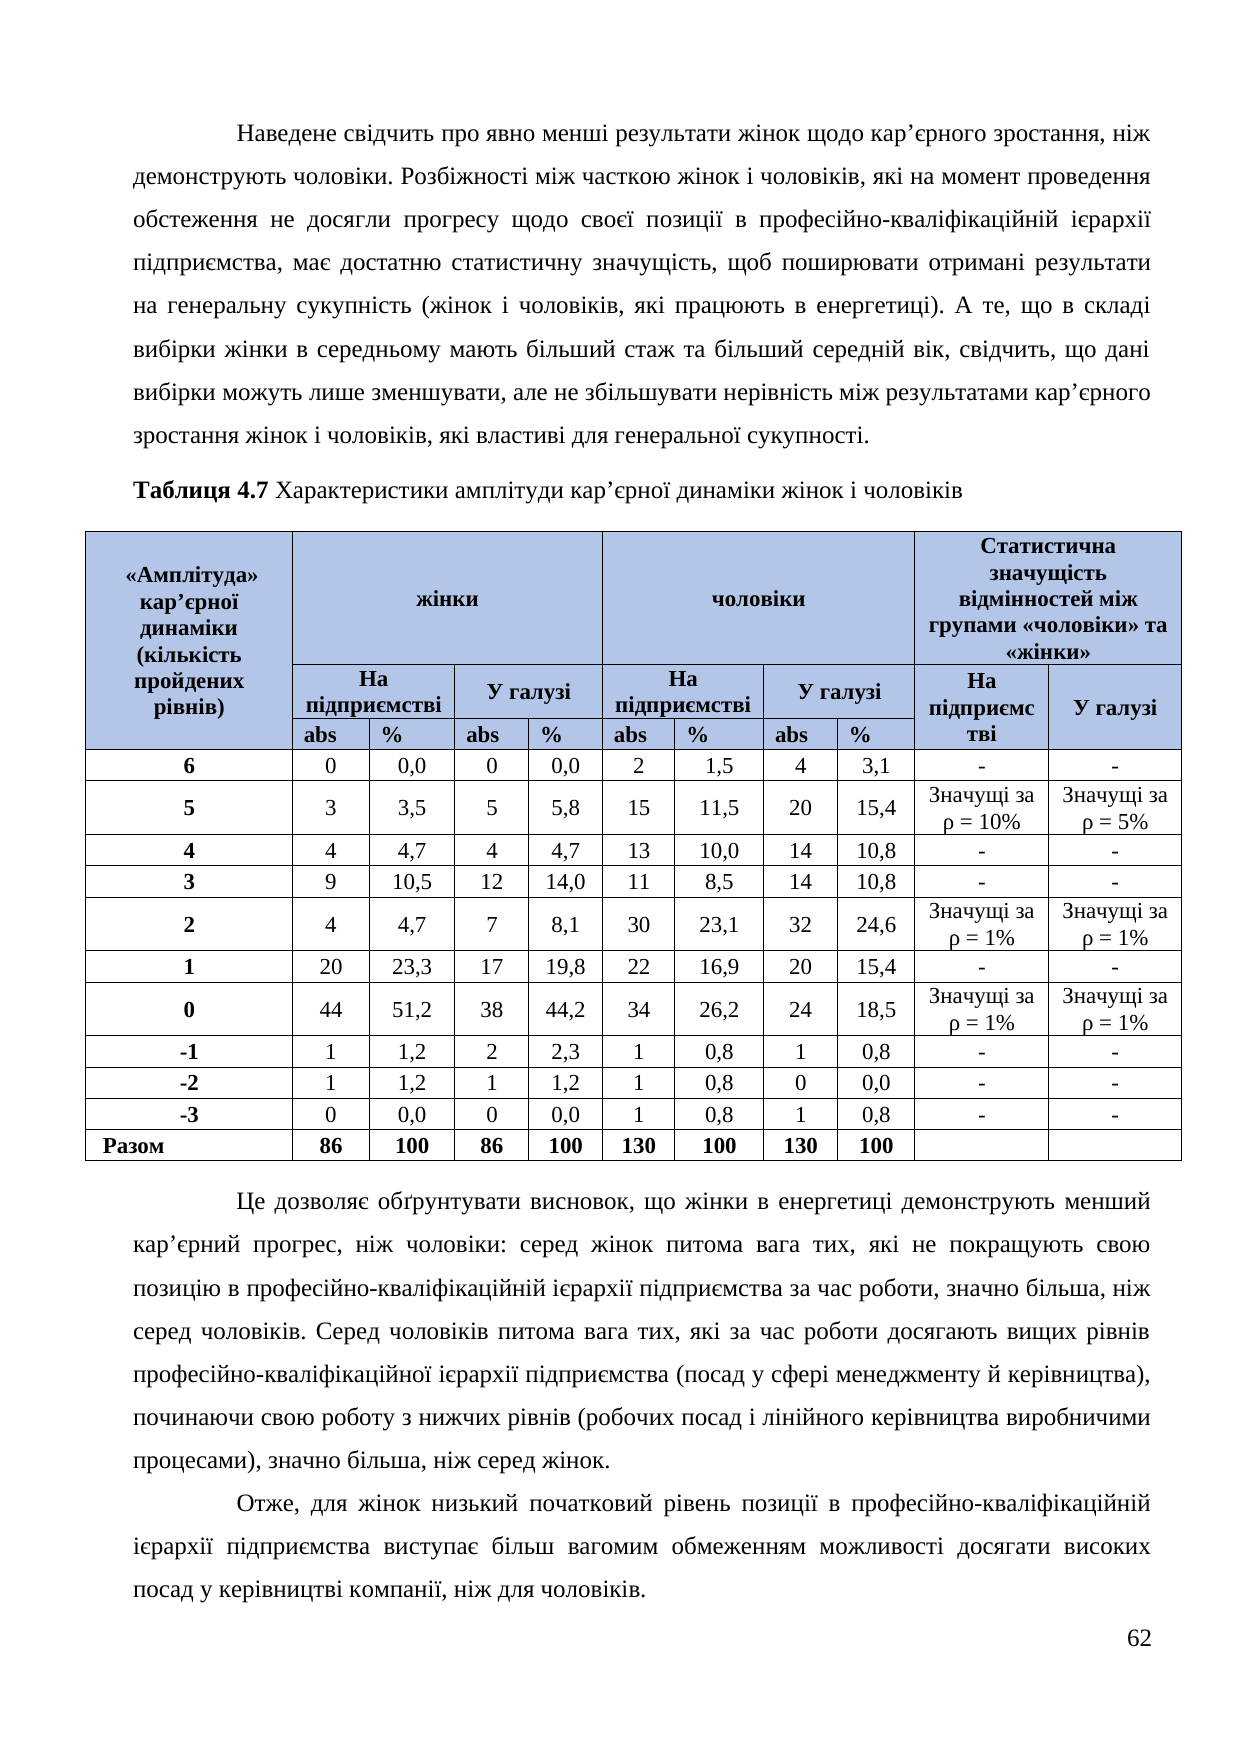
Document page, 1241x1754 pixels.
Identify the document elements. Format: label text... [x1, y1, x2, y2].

table_cell 4,7 [529, 835, 602, 865]
table_cell 17 [455, 951, 528, 982]
table_cell 0,8 [838, 1036, 914, 1067]
table_cell У галузі [455, 665, 602, 718]
table_cell 4 [86, 835, 292, 865]
table_cell 130 [603, 1130, 674, 1160]
table_cell 4,7 [370, 835, 454, 865]
table_cell - [915, 1068, 1048, 1098]
table_cell 13 [603, 835, 674, 865]
table_cell abs [603, 719, 674, 749]
table_cell 20 [764, 951, 837, 982]
table_cell 3,5 [370, 781, 454, 834]
table_cell - [1049, 1068, 1181, 1098]
table_cell 100 [370, 1130, 454, 1160]
table_cell % [529, 719, 602, 749]
table_cell 6 [86, 750, 292, 780]
table_cell - [1049, 835, 1181, 865]
table_cell 19,8 [529, 951, 602, 982]
table_cell 1 [603, 1099, 674, 1129]
table_cell 1 [603, 1036, 674, 1067]
table_cell 1,2 [370, 1036, 454, 1067]
table_cell 4 [764, 750, 837, 780]
table_cell 3 [86, 866, 292, 897]
table_cell - [1049, 750, 1181, 780]
table_cell 8,5 [675, 866, 763, 897]
table_cell 4 [455, 835, 528, 865]
table_cell 100 [838, 1130, 914, 1160]
table_cell 2 [455, 1036, 528, 1067]
table_cell 34 [603, 983, 674, 1035]
table_cell 0,0 [370, 1099, 454, 1129]
table_cell 1 [293, 1068, 369, 1098]
table_cell Значущі за ρ = 1% [915, 898, 1048, 950]
table_header Статистична значущість відмінностей між групами «чоловіки» та «жінки» [915, 532, 1181, 664]
table_cell 15 [603, 781, 674, 834]
table_cell -3 [86, 1099, 292, 1129]
table_cell У галузі [1049, 665, 1181, 749]
table_cell 14,0 [529, 866, 602, 897]
table_cell 1,2 [370, 1068, 454, 1098]
table_cell 24,6 [838, 898, 914, 950]
table_cell 0 [764, 1068, 837, 1098]
table_cell 30 [603, 898, 674, 950]
table_cell 0,0 [838, 1068, 914, 1098]
table_cell Значущі за ρ = 1% [1049, 983, 1181, 1035]
text Отже, для жінок низький початковий рівень позиції в професійно-кваліфікаційній ієрархії підприємства виступає більш вагомим обмеженням можливості досягати високих посад у керівництві компанії, ніж для чоловіків. [133, 1488, 1152, 1603]
table_cell 18,5 [838, 983, 914, 1035]
table_cell 86 [293, 1130, 369, 1160]
table_cell 0,0 [529, 750, 602, 780]
table_cell 4,7 [370, 898, 454, 950]
table_cell 20 [293, 951, 369, 982]
table_cell - [1049, 1036, 1181, 1067]
table_cell 1,2 [529, 1068, 602, 1098]
table_cell Разом [86, 1130, 292, 1160]
table_cell 10,8 [838, 866, 914, 897]
table_cell [1049, 1130, 1181, 1160]
table_cell 3 [293, 781, 369, 834]
table_cell abs [293, 719, 369, 749]
table_cell Значущі за ρ = 10% [915, 781, 1048, 834]
table_cell 15,4 [838, 781, 914, 834]
table_cell 1,5 [675, 750, 763, 780]
table_cell 11,5 [675, 781, 763, 834]
table_cell 0,0 [529, 1099, 602, 1129]
table_cell 32 [764, 898, 837, 950]
table_cell 0 [293, 750, 369, 780]
table_cell 0 [293, 1099, 369, 1129]
table_cell abs [455, 719, 528, 749]
table_cell -2 [86, 1068, 292, 1098]
table_cell % [675, 719, 763, 749]
table_cell - [1049, 951, 1181, 982]
table_cell 2,3 [529, 1036, 602, 1067]
table_cell 14 [764, 866, 837, 897]
table_cell - [915, 951, 1048, 982]
table_cell Значущі за ρ = 5% [1049, 781, 1181, 834]
table_cell 0 [455, 1099, 528, 1129]
table_cell 0,8 [838, 1099, 914, 1129]
table_cell 4 [293, 898, 369, 950]
table_cell 0,8 [675, 1036, 763, 1067]
table_cell 20 [764, 781, 837, 834]
table_cell 5,8 [529, 781, 602, 834]
table_cell 4 [293, 835, 369, 865]
text Наведене свідчить про явно менші результати жінок щодо кар’єрного зростання, ніж демонструють чоловіки. Розбіжності між часткою жінок і чоловіків, які на момент проведення обстеження не досягли прогресу щодо своєї позиції в професійно-кваліфікаційній ієрархії підприємства, має достатню статистичну значущість, щоб поширювати отримані результати на генеральну сукупність (жінок і чоловіків, які працюють в енергетиці). А те, що в складі вибірки жінки в середньому мають більший стаж та більший середній вік, свідчить, що дані вибірки можуть лише зменшувати, але не збільшувати нерівність між результатами кар’єрного зростання жінок і чоловіків, які властиві для генеральної сукупності. [133, 118, 1152, 449]
table_cell 5 [455, 781, 528, 834]
table_cell 7 [455, 898, 528, 950]
table_cell 24 [764, 983, 837, 1035]
table_cell - [915, 835, 1048, 865]
table_cell 22 [603, 951, 674, 982]
table_cell 2 [603, 750, 674, 780]
table_cell 23,1 [675, 898, 763, 950]
table_cell 0 [86, 983, 292, 1035]
table_cell 0 [455, 750, 528, 780]
table_cell 10,0 [675, 835, 763, 865]
table_cell 3,1 [838, 750, 914, 780]
table_cell 86 [455, 1130, 528, 1160]
table_cell На підприємстві [293, 665, 454, 718]
table_cell 8,1 [529, 898, 602, 950]
table_cell 0,8 [675, 1068, 763, 1098]
table_cell - [915, 866, 1048, 897]
table_cell - [1049, 866, 1181, 897]
table_header «Амплітуда» кар’єрної динаміки (кількість пройдених рівнів) [86, 532, 292, 749]
table_cell 1 [764, 1099, 837, 1129]
table_header жінки [293, 532, 602, 664]
table_cell 15,4 [838, 951, 914, 982]
table_cell 1 [86, 951, 292, 982]
table_cell [915, 1130, 1048, 1160]
table_cell 44,2 [529, 983, 602, 1035]
table_cell 1 [455, 1068, 528, 1098]
table_cell У галузі [764, 665, 914, 718]
table_cell 2 [86, 898, 292, 950]
table_cell % [838, 719, 914, 749]
table_cell - [1049, 1099, 1181, 1129]
table_cell abs [764, 719, 837, 749]
table_cell 0,8 [675, 1099, 763, 1129]
table_cell На підприємстві [603, 665, 763, 718]
table_cell - [915, 1099, 1048, 1129]
table_cell - [915, 1036, 1048, 1067]
table_cell - [915, 750, 1048, 780]
text Таблиця 4.7 Характеристики амплітуди кар’єрної динаміки жінок і чоловіків [133, 476, 1152, 504]
table_cell 1 [293, 1036, 369, 1067]
table_cell 51,2 [370, 983, 454, 1035]
table_cell -1 [86, 1036, 292, 1067]
table_cell Значущі за ρ = 1% [1049, 898, 1181, 950]
table_cell 100 [675, 1130, 763, 1160]
table_cell 12 [455, 866, 528, 897]
table_cell 10,5 [370, 866, 454, 897]
table_cell На підприємстві [915, 665, 1048, 749]
table_cell 1 [764, 1036, 837, 1067]
table_cell 100 [529, 1130, 602, 1160]
table_cell 0,0 [370, 750, 454, 780]
table_cell 14 [764, 835, 837, 865]
text Це дозволяє обґрунтувати висновок, що жінки в енергетиці демонструють менший кар’єрний прогрес, ніж чоловіки: серед жінок питома вага тих, які не покращують свою позицію в професійно-кваліфікаційній ієрархії підприємства за час роботи, значно більша, ніж серед чоловіків. Серед чоловіків питома вага тих, які за час роботи досягають вищих рівнів професійно-кваліфікаційної ієрархії підприємства (посад у сфері менеджменту й керівництва), починаючи свою роботу з нижчих рівнів (робочих посад і лінійного керівництва виробничими процесами), значно більша, ніж серед жінок. [133, 1186, 1152, 1474]
table_cell 9 [293, 866, 369, 897]
table_cell 23,3 [370, 951, 454, 982]
table_cell 26,2 [675, 983, 763, 1035]
table_cell 44 [293, 983, 369, 1035]
table_cell 1 [603, 1068, 674, 1098]
table_cell 11 [603, 866, 674, 897]
table_cell 38 [455, 983, 528, 1035]
table_cell 130 [764, 1130, 837, 1160]
table_cell 10,8 [838, 835, 914, 865]
table_cell 16,9 [675, 951, 763, 982]
table_header чоловіки [603, 532, 914, 664]
table_cell Значущі за ρ = 1% [915, 983, 1048, 1035]
table_cell 5 [86, 781, 292, 834]
table_cell % [370, 719, 454, 749]
